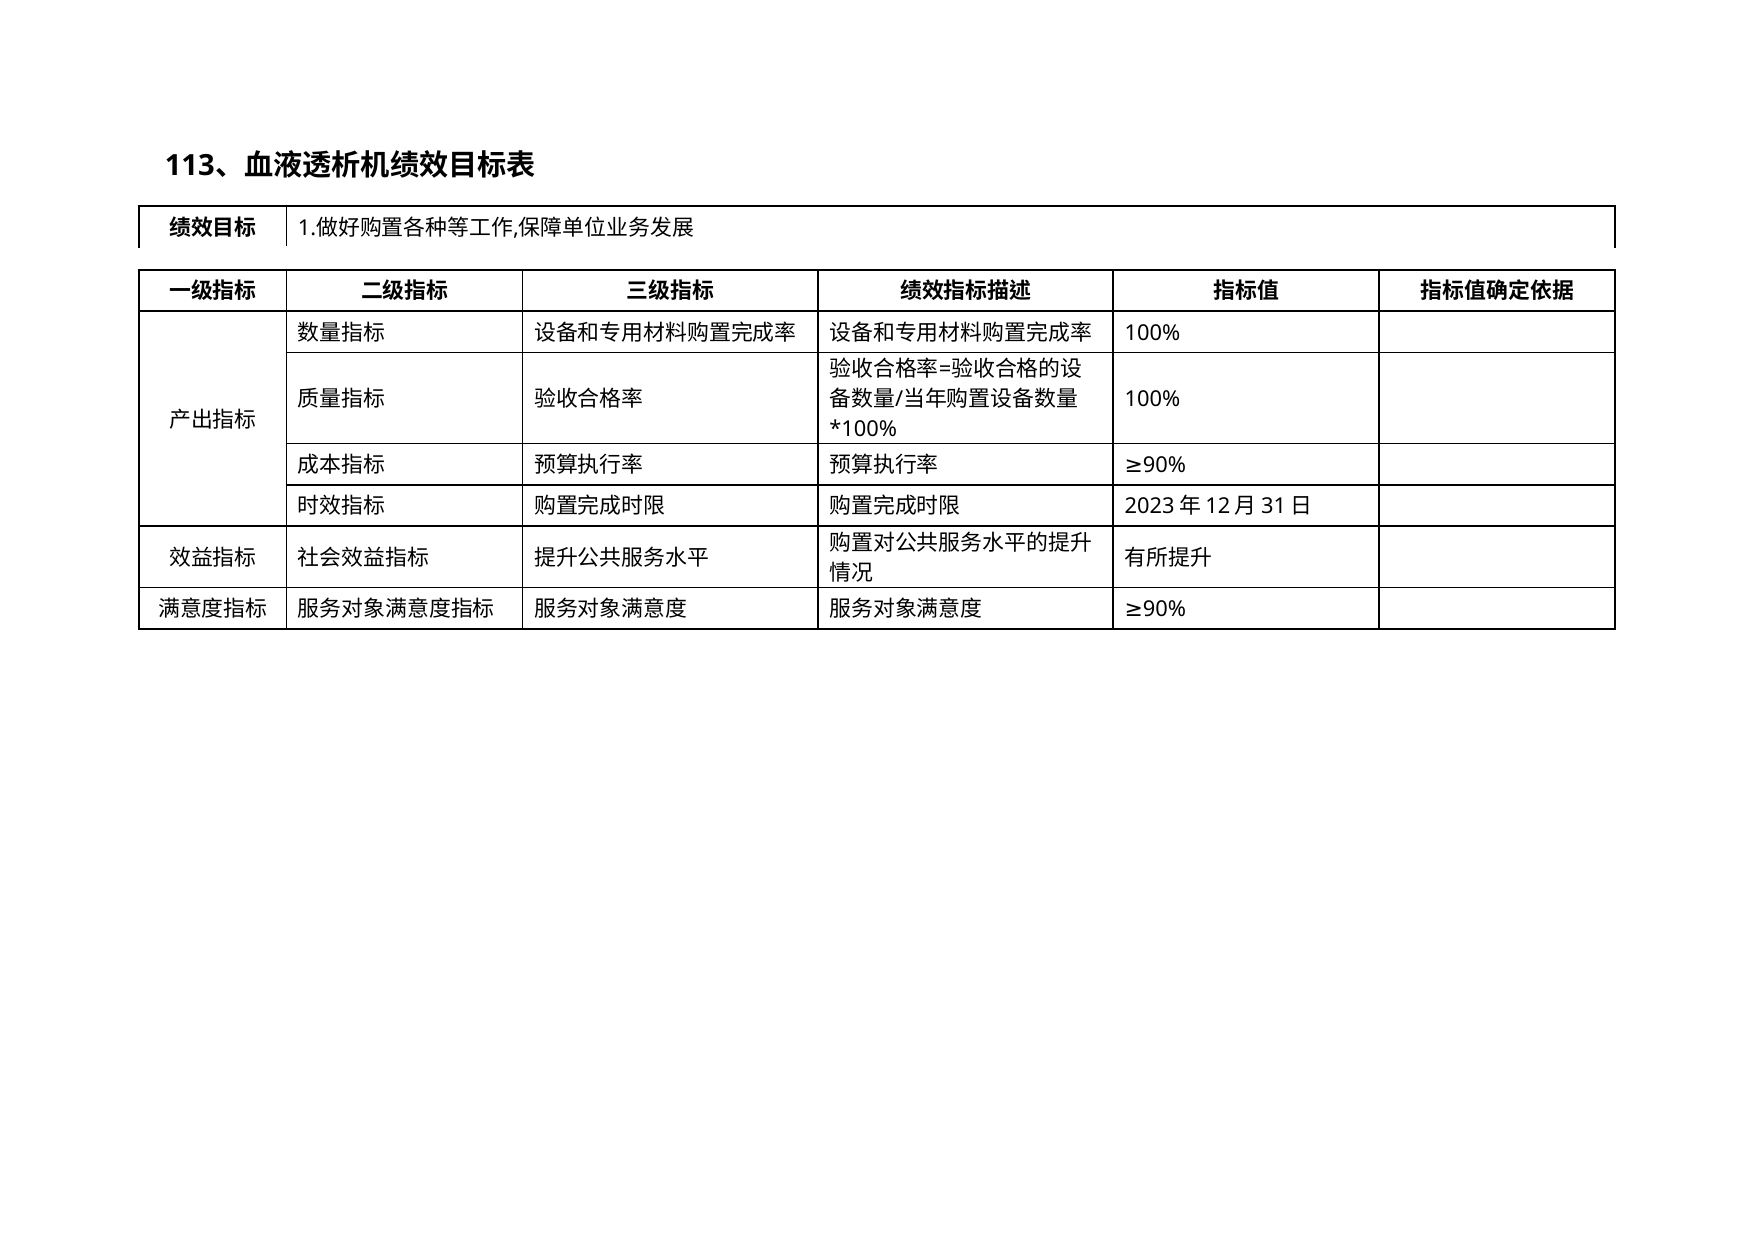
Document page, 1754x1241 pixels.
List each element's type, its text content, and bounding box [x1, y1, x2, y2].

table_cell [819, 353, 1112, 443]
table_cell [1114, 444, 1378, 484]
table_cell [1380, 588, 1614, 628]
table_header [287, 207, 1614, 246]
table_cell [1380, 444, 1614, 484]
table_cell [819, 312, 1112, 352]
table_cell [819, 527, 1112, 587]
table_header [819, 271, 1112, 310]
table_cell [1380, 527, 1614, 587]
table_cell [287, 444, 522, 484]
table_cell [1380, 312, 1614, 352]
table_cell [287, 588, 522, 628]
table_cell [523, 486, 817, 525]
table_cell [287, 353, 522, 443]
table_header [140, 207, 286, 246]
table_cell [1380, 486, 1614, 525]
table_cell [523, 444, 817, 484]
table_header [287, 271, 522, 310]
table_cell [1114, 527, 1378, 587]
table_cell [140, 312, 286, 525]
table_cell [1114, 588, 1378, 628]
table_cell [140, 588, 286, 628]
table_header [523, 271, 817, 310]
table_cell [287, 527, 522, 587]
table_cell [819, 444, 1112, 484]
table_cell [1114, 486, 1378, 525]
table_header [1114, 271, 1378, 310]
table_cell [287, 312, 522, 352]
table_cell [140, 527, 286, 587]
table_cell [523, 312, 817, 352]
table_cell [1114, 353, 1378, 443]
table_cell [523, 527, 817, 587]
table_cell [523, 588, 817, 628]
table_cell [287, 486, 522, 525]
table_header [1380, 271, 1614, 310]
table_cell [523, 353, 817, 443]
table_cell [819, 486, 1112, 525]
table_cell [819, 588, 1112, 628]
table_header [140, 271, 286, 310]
text 113、血液透析机绩效目标表 [106, 142, 1648, 184]
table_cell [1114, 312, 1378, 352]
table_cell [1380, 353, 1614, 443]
